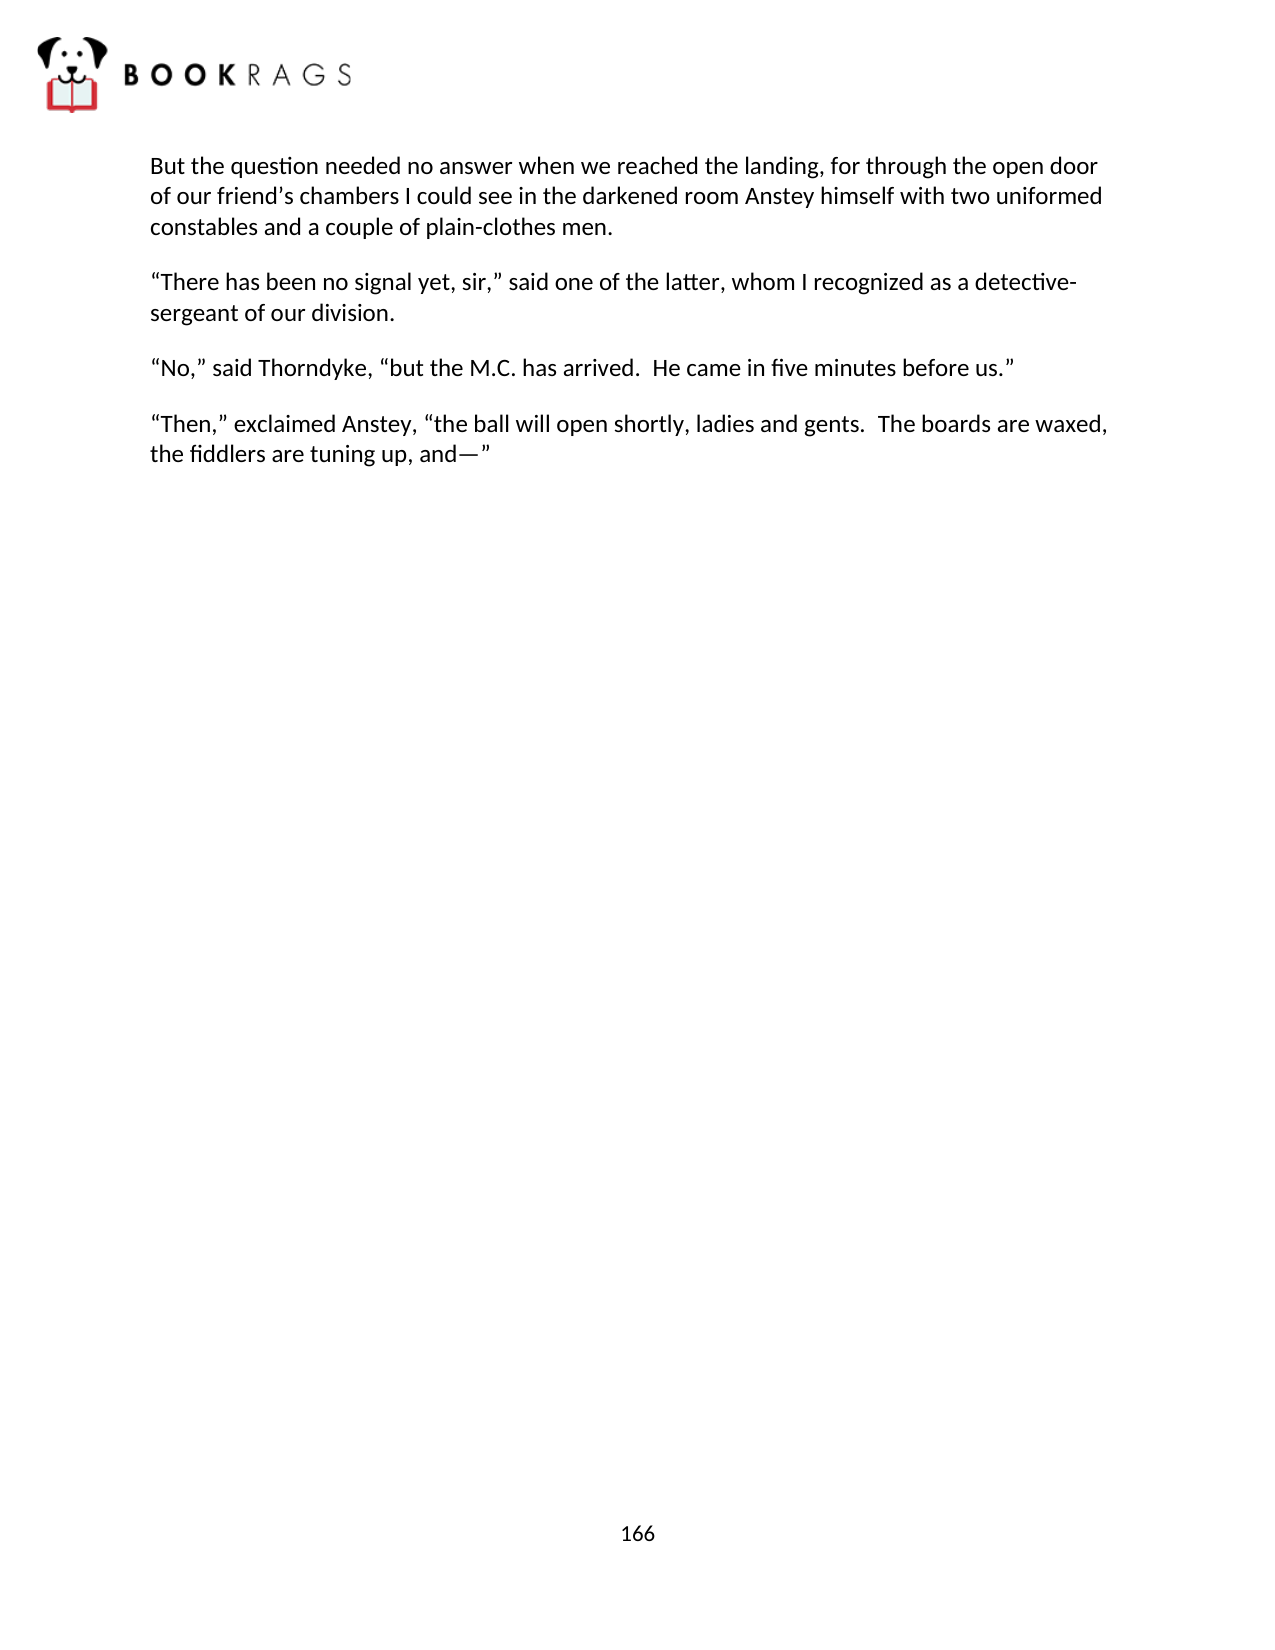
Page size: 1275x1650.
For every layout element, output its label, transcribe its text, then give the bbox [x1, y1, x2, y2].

text “No,” said Thorndyke, “but the M.C. has arrived. He came in five minutes before us.” [150, 353, 1125, 383]
text But the question needed no answer when we reached the landing, for through the open door of our friend’s chambers I could see in the darkened room Anstey himself with two uniformed constables and a couple of plain-clothes men. [150, 150, 1125, 242]
picture [37, 37, 351, 113]
text “Then,” exclaimed Anstey, “the ball will open shortly, ladies and gents. The boards are waxed, the fiddlers are tuning up, and—­” [150, 408, 1125, 469]
text “There has been no signal yet, sir,” said one of the latter, whom I recognized as a detective-sergeant of our division. [150, 267, 1125, 328]
